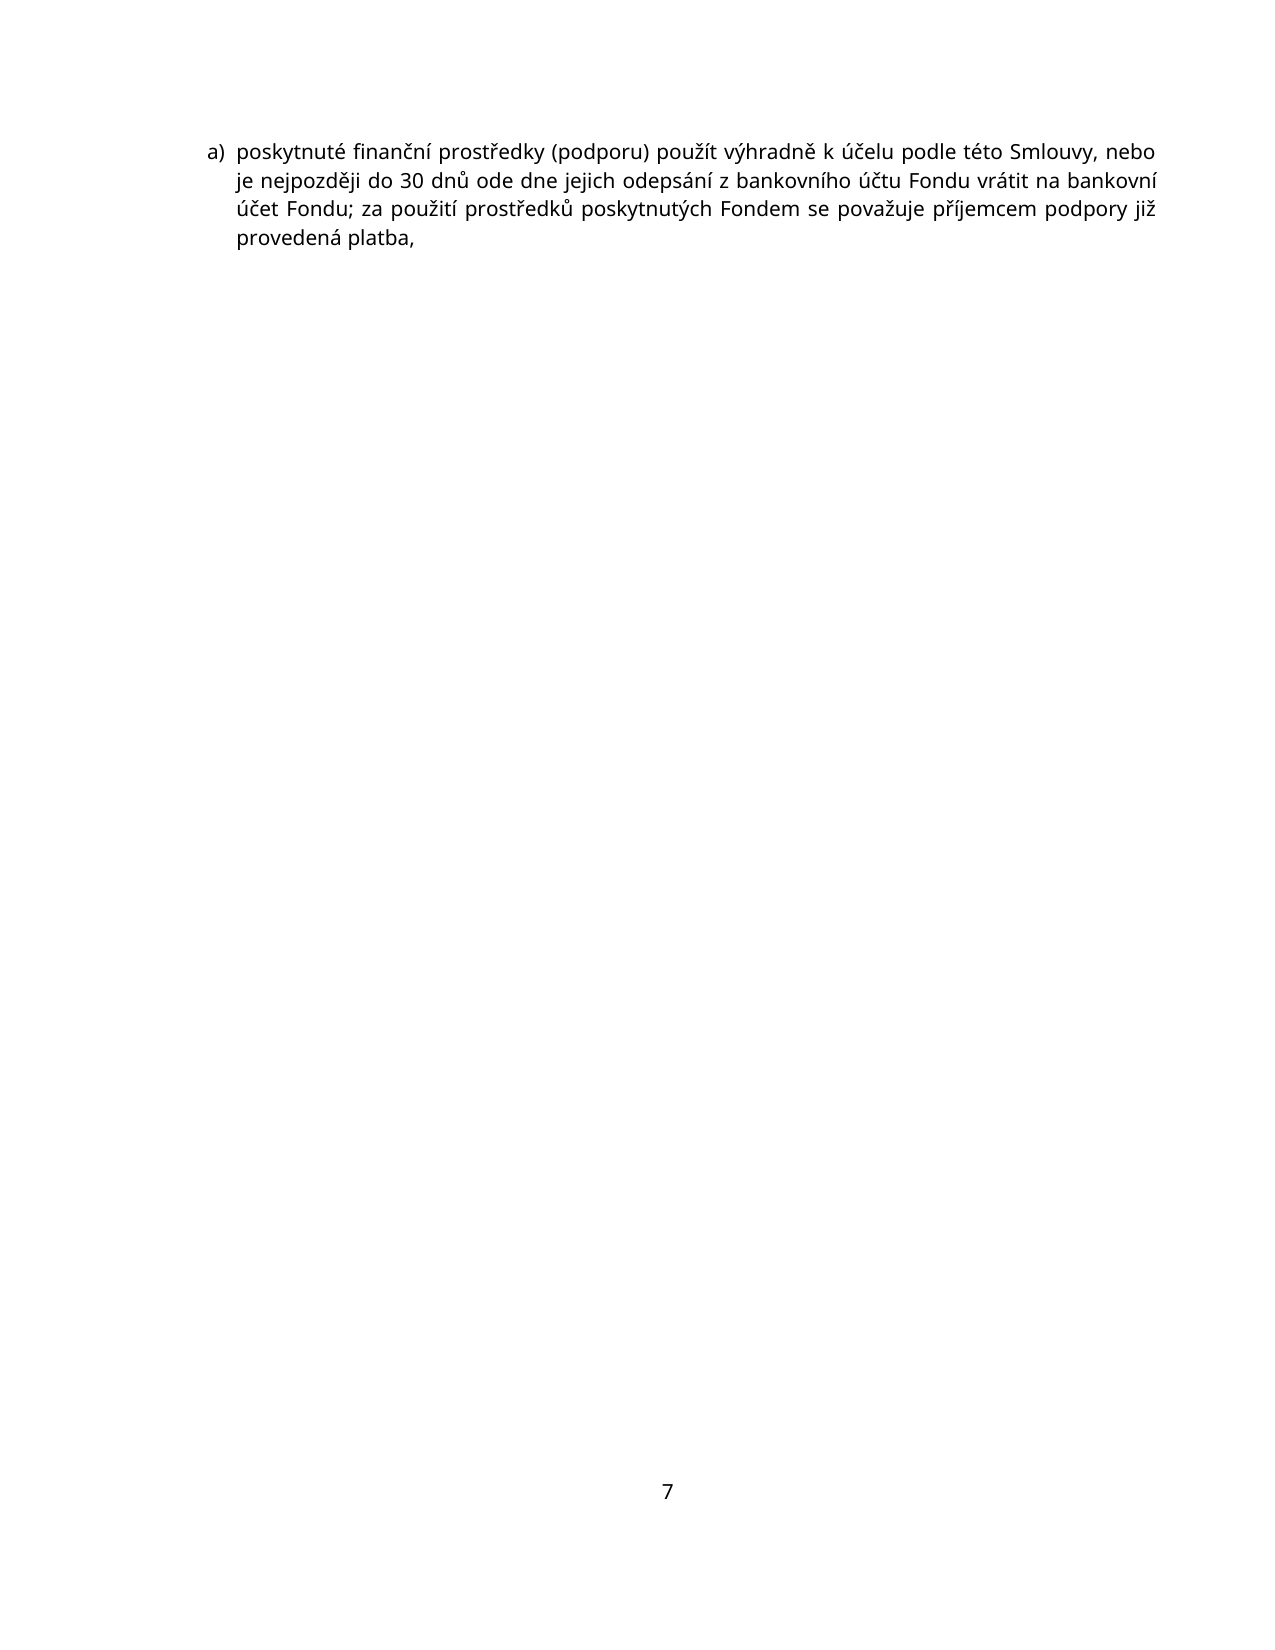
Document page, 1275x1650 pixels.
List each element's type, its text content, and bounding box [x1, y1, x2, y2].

list poskytnuté finanční prostředky (podporu) použít výhradně k účelu podle této Smlouvy, nebo je nejpozději do 30 dnů ode dne jejich odepsání z bankovního účtu Fondu vrátit na bankovní účet Fondu; za použití prostředků poskytnutých Fondem se považuje příjemcem podpory již provedená platba, [207, 137, 1157, 251]
